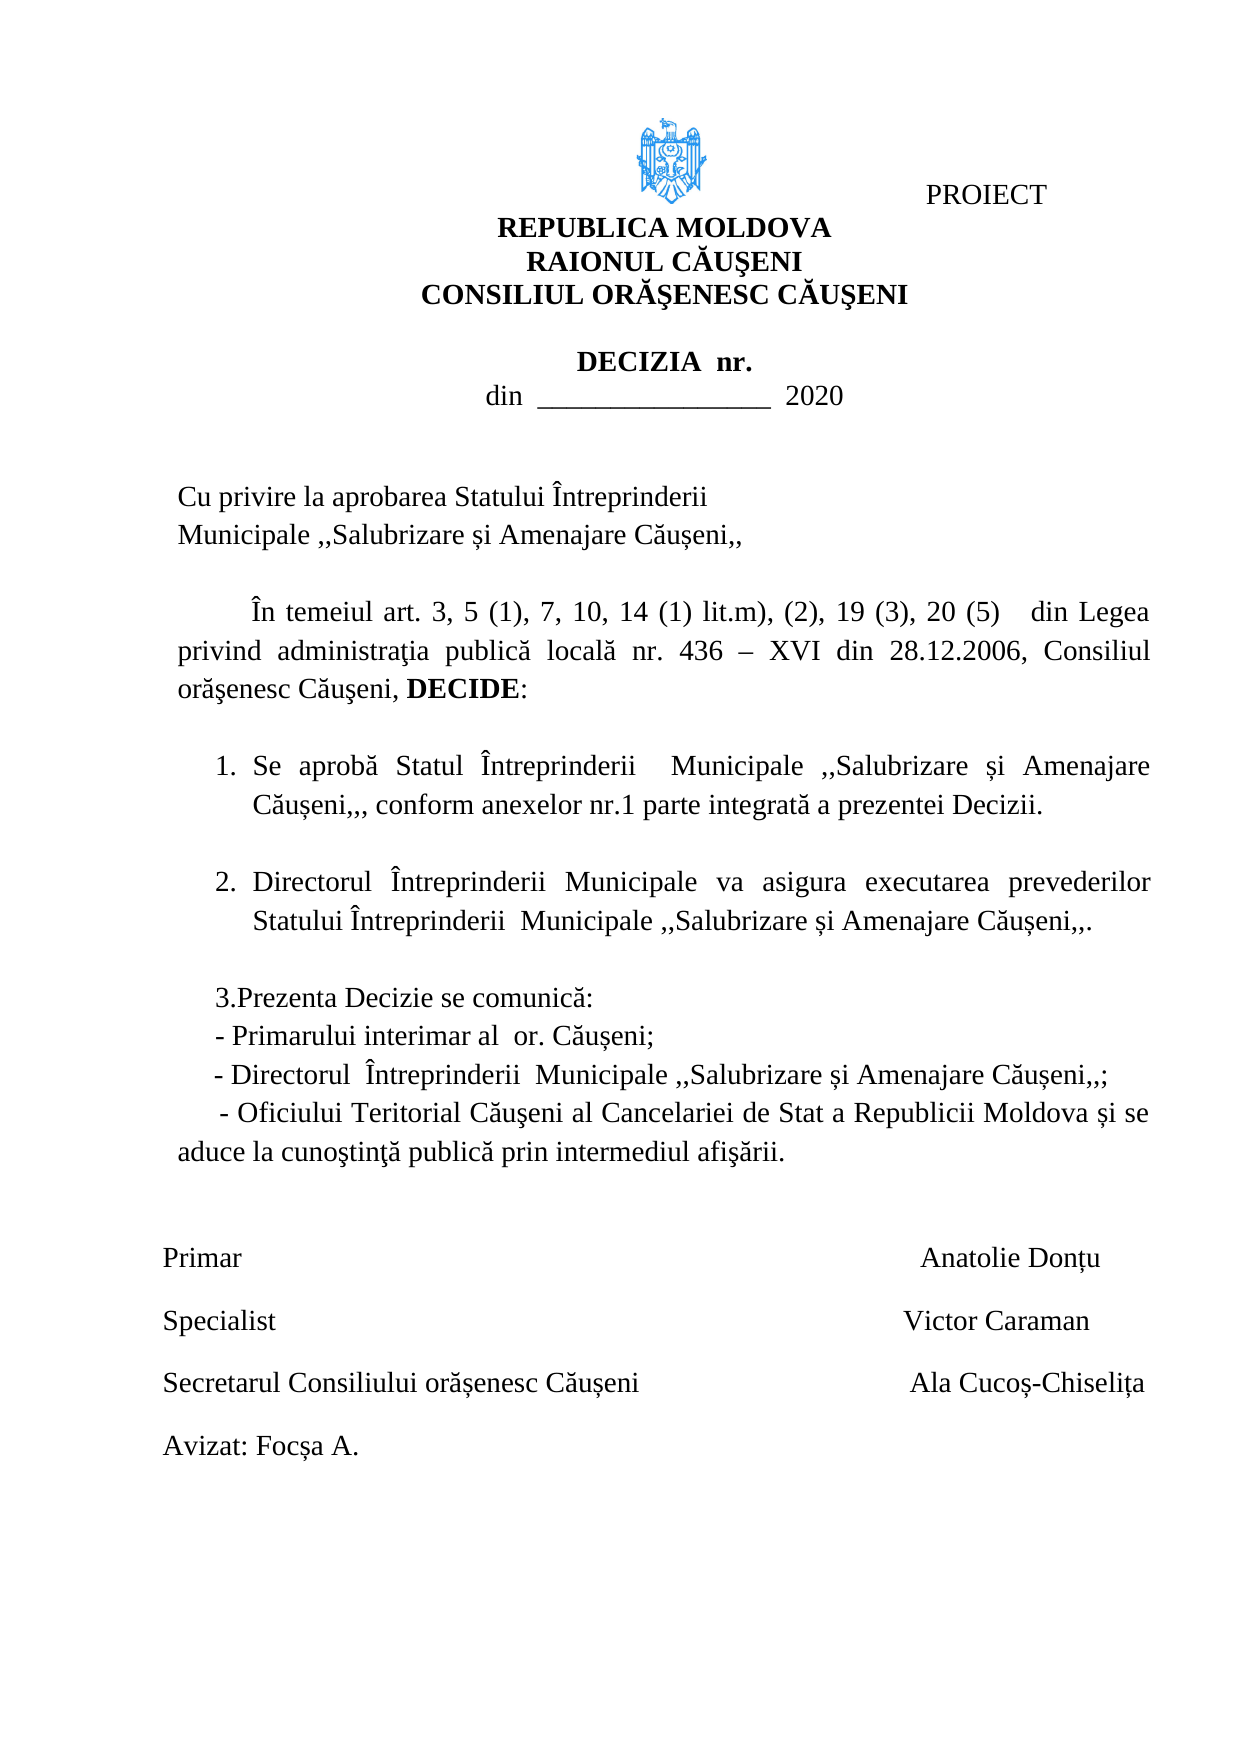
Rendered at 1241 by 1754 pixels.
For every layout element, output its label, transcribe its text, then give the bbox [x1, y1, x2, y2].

text PROIECT [177, 118, 1152, 210]
text Primar Anatolie Donțu [162, 1240, 1152, 1274]
text Secretarul Consiliului orășenesc Căușeni Ala Cucoș-Chiselița [162, 1366, 1152, 1399]
text Cu privire la aprobarea Statului Întreprinderii [177, 479, 1152, 512]
text DECIZIA nr. [83, 344, 1152, 378]
text RAIONUL CĂUŞENI [177, 244, 1152, 277]
list Se aprobă Statul Întreprinderii Municipale ,,Salubrizare și Amenajare Căușeni,,, conform anexelor nr.1 parte integrată a prezentei Decizii. [215, 748, 1152, 821]
text REPUBLICA MOLDOVA [177, 210, 1152, 244]
list Directorul Întreprinderii Municipale va asigura executarea prevederilor Statului Întreprinderii Municipale ,,Salubrizare și Amenajare Căușeni,,. [215, 864, 1152, 936]
text Municipale ,,Salubrizare și Amenajare Căușeni,, [177, 517, 1152, 551]
text CONSILIUL ORĂŞENESC CĂUŞENI [177, 277, 1152, 311]
text - Directorul Întreprinderii Municipale ,,Salubrizare și Amenajare Căușeni,,; [177, 1057, 1152, 1090]
text 3.Prezenta Decizie se comunică: [215, 980, 1152, 1013]
text - Primarului interimar al or. Căușeni; [215, 1018, 1155, 1052]
text - Oficiului Teritorial Căuşeni al Cancelariei de Stat a Republicii Moldova și se aduce la cunoştinţă publică prin intermediul afişării. [177, 1095, 1152, 1167]
text Avizat: Focșa A. [162, 1428, 1152, 1462]
text Specialist Victor Caraman [162, 1303, 1152, 1336]
text din ________________ 2020 [83, 378, 1152, 412]
text În temeiul art. 3, 5 (1), 7, 10, 14 (1) lit.m), (2), 19 (3), 20 (5) din Legea privind administraţia publică locală nr. 436 – XVI din 28.12.2006, Consiliul orăşenesc Căuşeni, DECIDE: [177, 594, 1152, 705]
